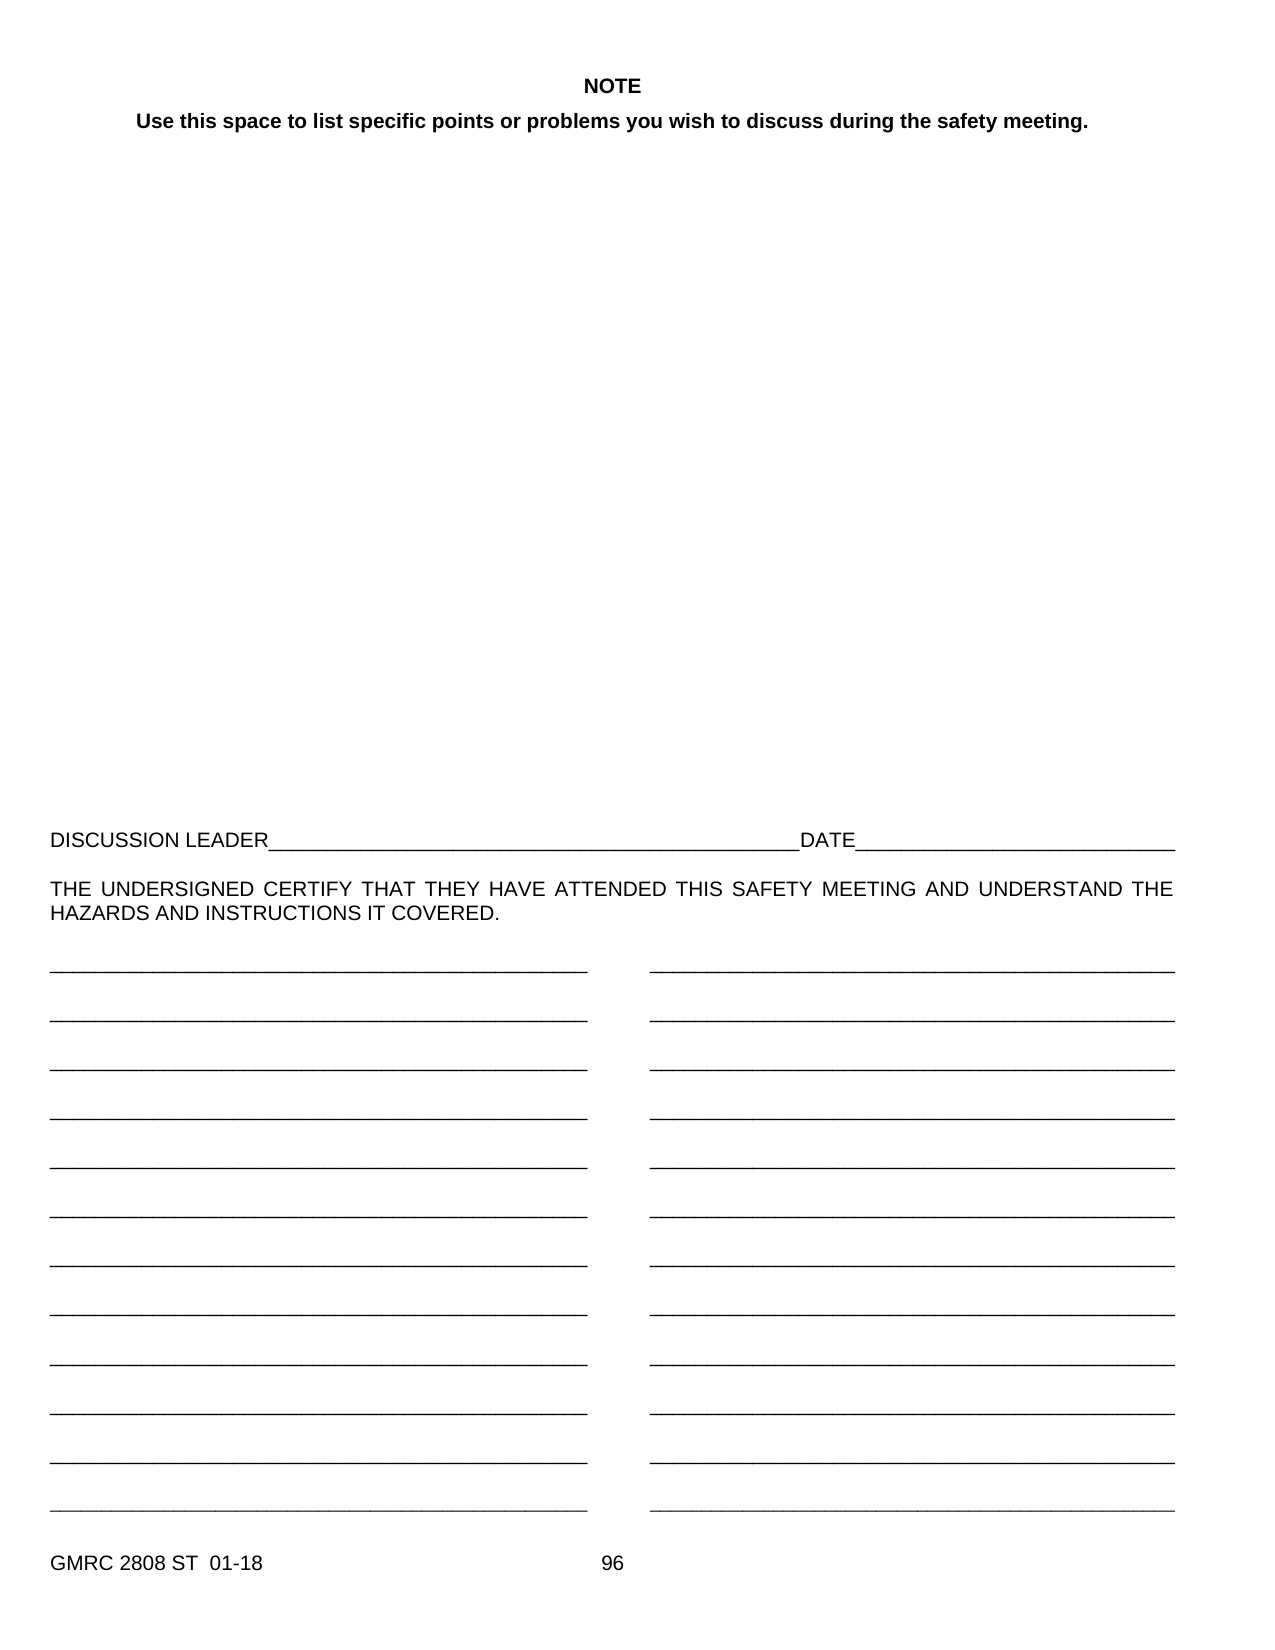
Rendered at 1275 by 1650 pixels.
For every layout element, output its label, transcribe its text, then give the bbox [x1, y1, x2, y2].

text Use this space to list specific points or problems you wish to discuss during the safety meeting. [50, 110, 1175, 133]
text DISCUSSION LEADER DATE [50, 828, 1175, 852]
text NOTE [50, 75, 1175, 98]
text THE UNDERSIGNED CERTIFY THAT THEY HAVE ATTENDED THIS SAFETY MEETING AND UNDERSTAND THE HAZARDS AND INSTRUCTIONS IT COVERED. [50, 877, 1175, 925]
